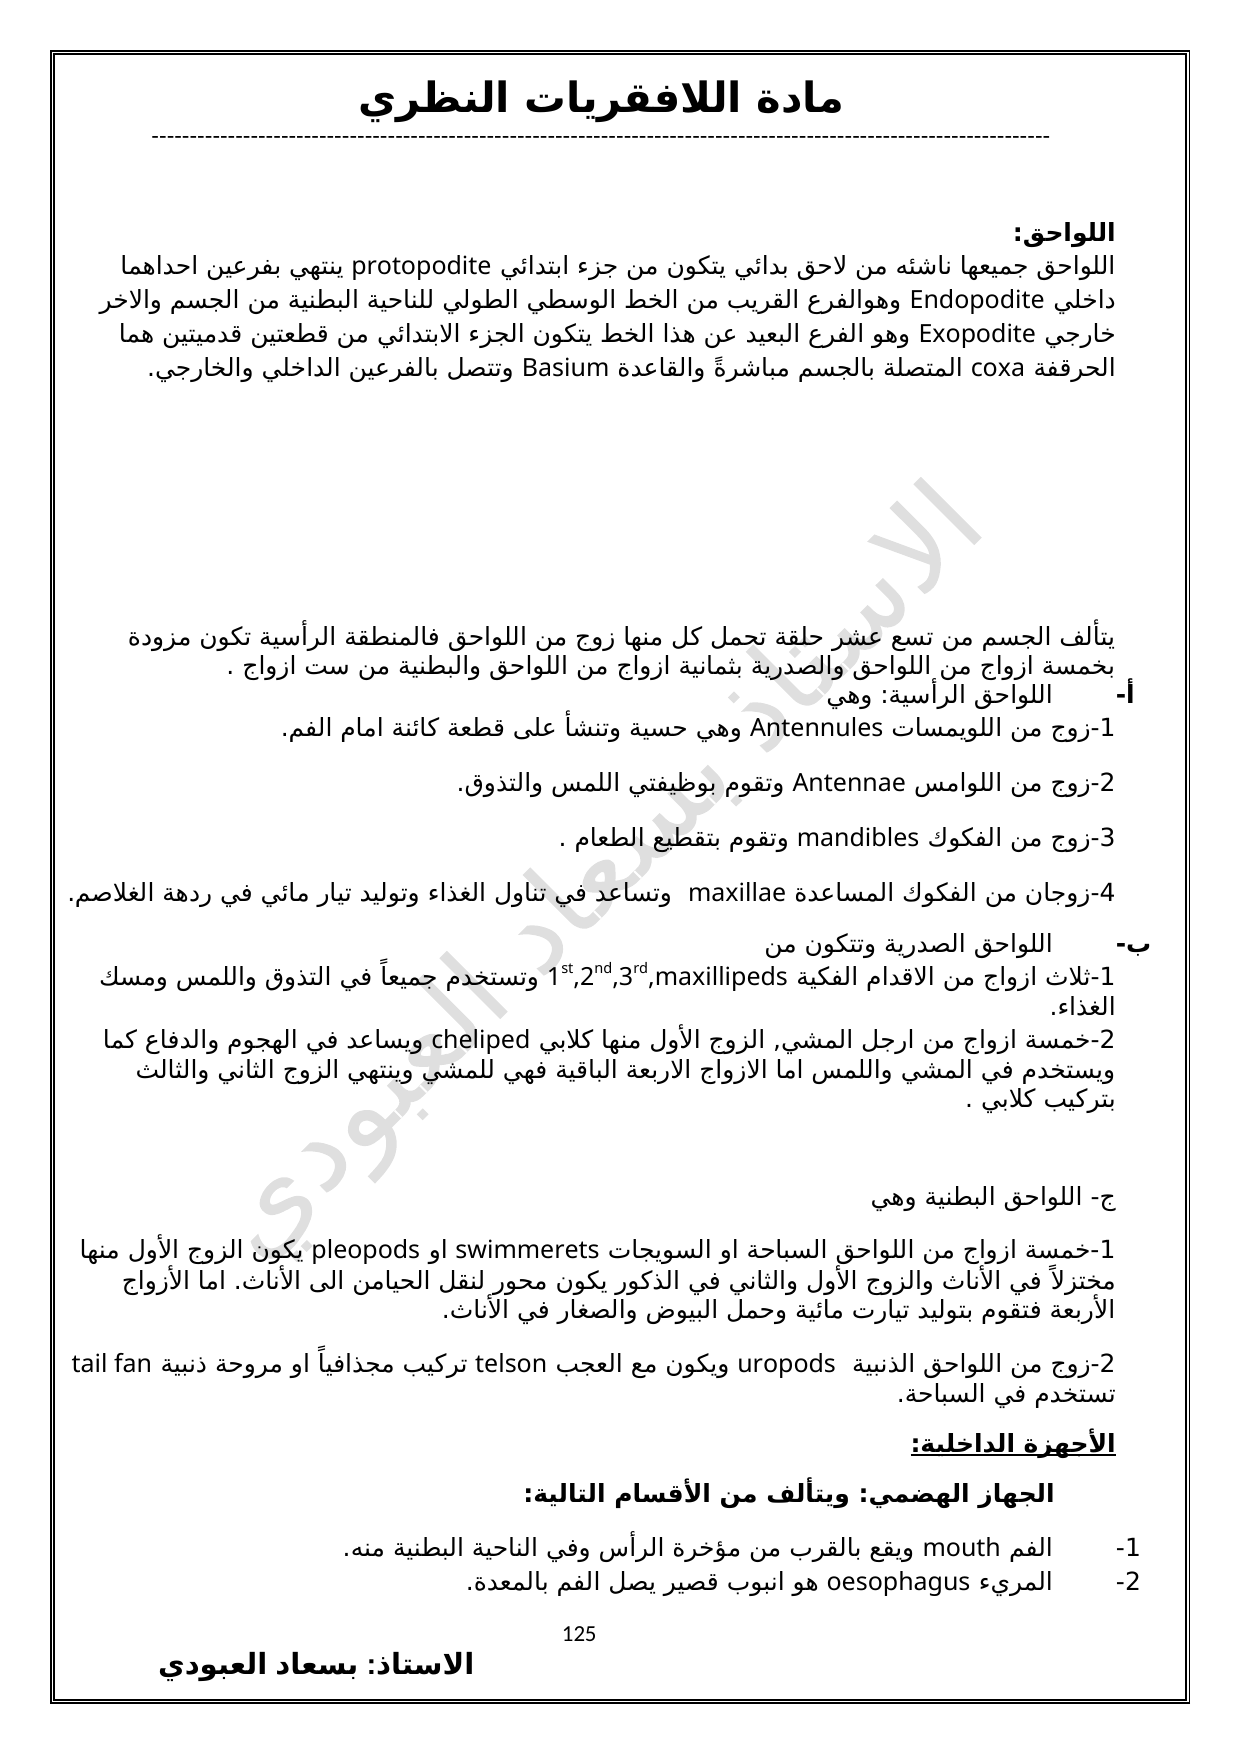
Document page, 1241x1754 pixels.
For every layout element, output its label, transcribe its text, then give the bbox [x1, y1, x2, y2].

text الجهاز الهضمي: ويتألف من الأقسام التالية: [66, 1479, 1116, 1508]
list ج- اللواحق البطنية وهي [66, 1182, 1116, 1211]
list المريء oesophagus هو انبوب قصير يصل الفم بالمعدة. [66, 1563, 1116, 1597]
list 1-ثلاث ازواج من الاقدام الفكية 1st,2nd,3rd,maxillipeds وتستخدم جميعاً في التذوق واللمس ومسك الغذاء. [66, 958, 1116, 1021]
list اللواحق الرأسية: وهي [66, 680, 1116, 709]
list 2-خمسة ازواج من ارجل المشي, الزوج الأول منها كلابي cheliped ويساعد في الهجوم والدفاع كما ويستخدم في المشي واللمس اما الازواج الاربعة الباقية فهي للمشي وينتهي الزوج الثاني والثالث بتركيب كلابي . [66, 1021, 1116, 1114]
list يتألف الجسم من تسع عشر حلقة تحمل كل منها زوج من اللواحق فالمنطقة الرأسية تكون مزودة بخمسة ازواج من اللواحق والصدرية بثمانية ازواج من اللواحق والبطنية من ست ازواج . [66, 622, 1116, 680]
text 3-زوج من الفكوك mandibles وتقوم بتقطيع الطعام . [66, 819, 1116, 853]
text 2-زوج من اللوامس Antennae وتقوم بوظيفتي اللمس والتذوق. [66, 764, 1116, 798]
list اللواحق جميعها ناشئه من لاحق بدائي يتكون من جزء ابتدائي protopodite ينتهي بفرعين احداهما داخلي Endopodite وهوالفرع القريب من الخط الوسطي الطولي للناحية البطنية من الجسم والاخر خارجي Exopodite وهو الفرع البعيد عن هذا الخط يتكون الجزء الابتدائي من قطعتين قدميتين هما الحرقفة coxa المتصلة بالجسم مباشرةً والقاعدة Basium وتتصل بالفرعين الداخلي والخارجي. [66, 247, 1116, 383]
list الفم mouth ويقع بالقرب من مؤخرة الرأس وفي الناحية البطنية منه. [66, 1529, 1116, 1563]
list 1-زوج من اللويمسات Antennules وهي حسية وتنشأ على قطعة كائنة امام الفم. [66, 709, 1116, 743]
text 4-زوجان من الفكوك المساعدة maxillae وتساعد في تناول الغذاء وتوليد تيار مائي في ردهة الغلاصم. [66, 874, 1116, 908]
text الأجهزة الداخلية: [66, 1429, 1116, 1458]
text 2-زوج من اللواحق الذنبية uropods ويكون مع العجب telson تركيب مجذافياً او مروحة ذنبية tail fan تستخدم في السباحة. [66, 1345, 1116, 1408]
text 1-خمسة ازواج من اللواحق السباحة او السويجات swimmerets او pleopods يكون الزوج الأول منها مختزلاً في الأناث والزوج الأول والثاني في الذكور يكون محور لنقل الحيامن الى الأناث. اما الأزواج الأربعة فتقوم بتوليد تيارت مائية وحمل البيوض والصغار في الأناث. [66, 1232, 1116, 1324]
list اللواحق الصدرية وتتكون من [66, 929, 1116, 958]
list اللواحق: [66, 218, 1116, 247]
